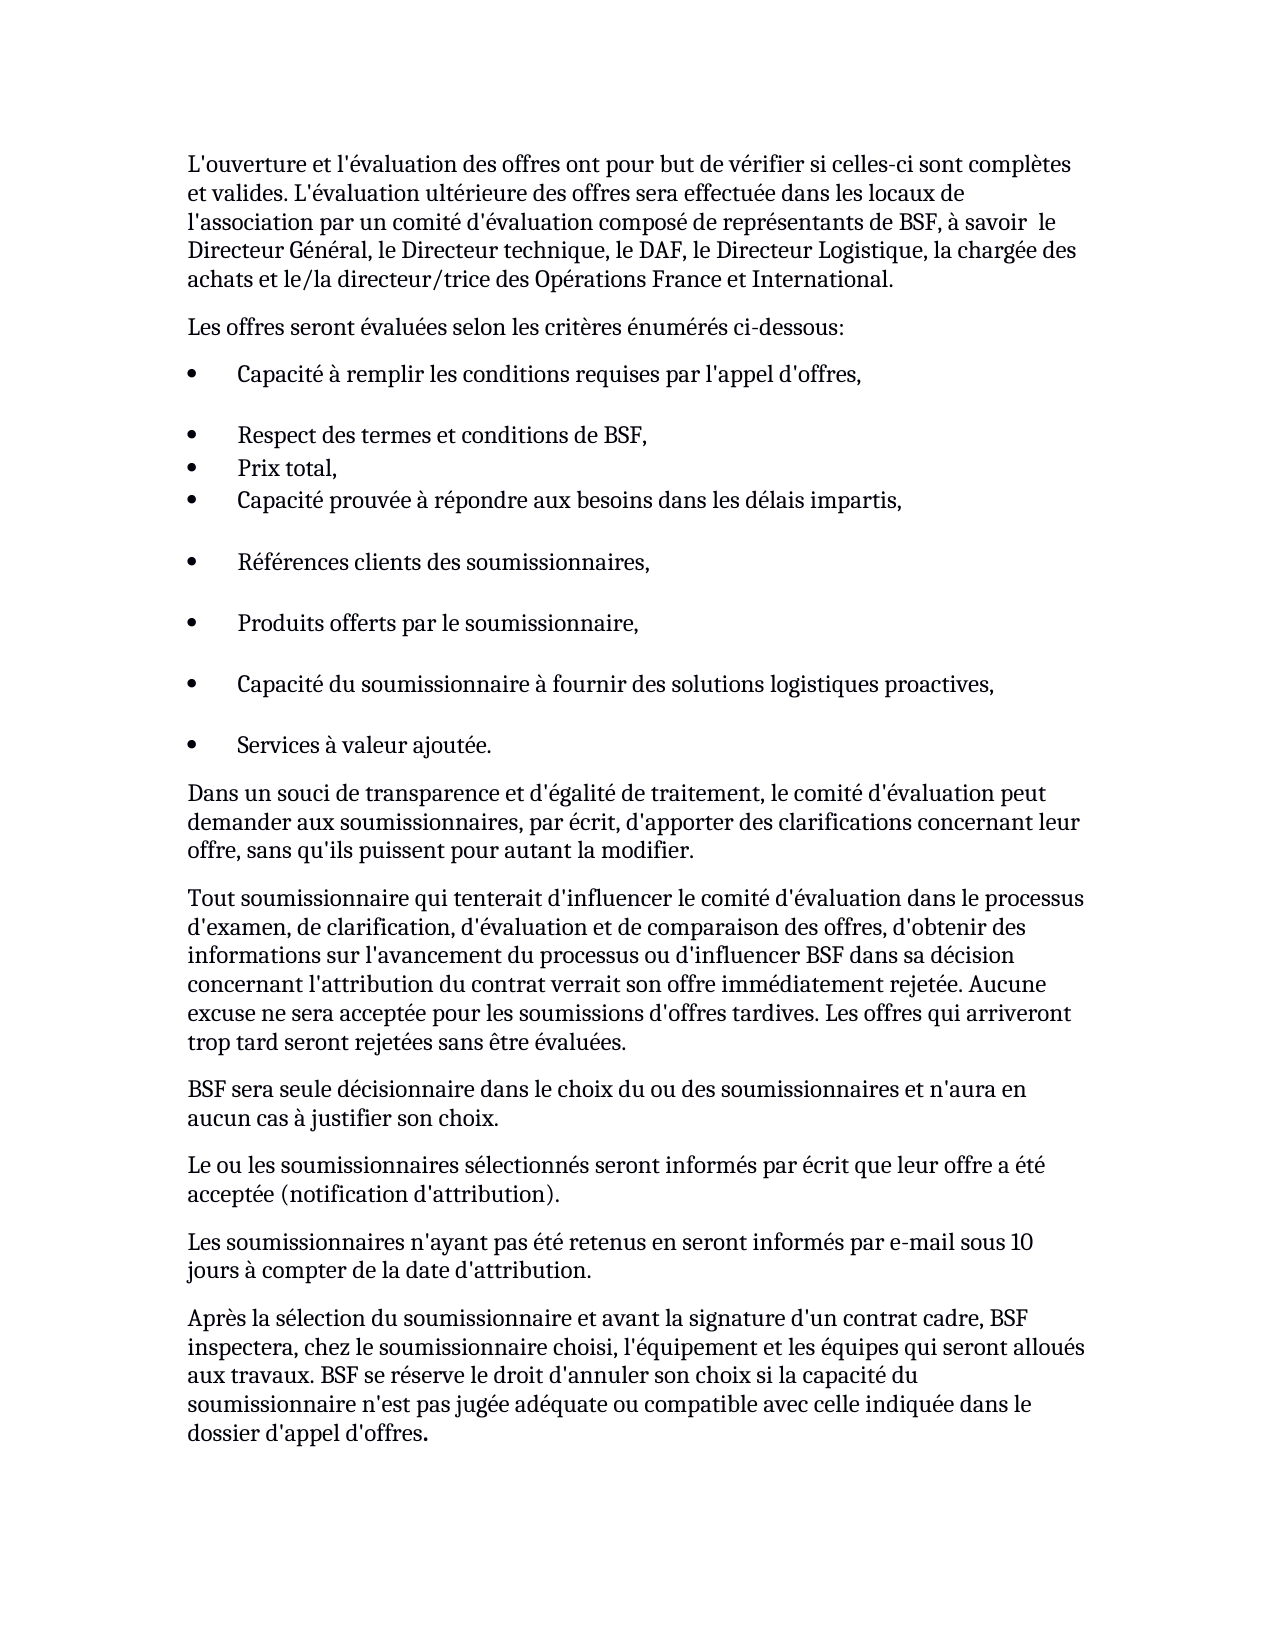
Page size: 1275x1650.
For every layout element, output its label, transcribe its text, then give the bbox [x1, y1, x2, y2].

list Capacité à remplir les conditions requises par l'appel d'offres, [187, 360, 1087, 417]
text BSF sera seule décisionnaire dans le choix du ou des soumissionnaires et n'aura en aucun cas à justifier son choix. [187, 1075, 1087, 1132]
text Les offres seront évaluées selon les critères énumérés ci-dessous: [187, 312, 1087, 341]
text Les soumissionnaires n'ayant pas été retenus en seront informés par e-mail sous 10 jours à compter de la date d'attribution. [187, 1227, 1087, 1285]
text Après la sélection du soumissionnaire et avant la signature d'un contrat cadre, BSF inspectera, chez le soumissionnaire choisi, l'équipement et les équipes qui seront alloués aux travaux. BSF se réserve le droit d'annuler son choix si la capacité du soumissionnaire n'est pas jugée adéquate ou compatible avec celle indiquée dans le dossier d'appel d'offres. [187, 1304, 1087, 1447]
text L'ouverture et l'évaluation des offres ont pour but de vérifier si celles-ci sont complètes et valides. L'évaluation ultérieure des offres sera effectuée dans les locaux de l'association par un comité d'évaluation composé de représentants de BSF, à savoir le Directeur Général, le Directeur technique, le DAF, le Directeur Logistique, la chargée des achats et le/la directeur/trice des Opérations France et International. [187, 150, 1087, 294]
text Le ou les soumissionnaires sélectionnés seront informés par écrit que leur offre a été acceptée (notification d'attribution). [187, 1151, 1087, 1209]
list Capacité prouvée à répondre aux besoins dans les délais impartis, [187, 486, 1087, 544]
list Respect des termes et conditions de BSF, [187, 421, 1087, 450]
list Références clients des soumissionnaires, [187, 547, 1087, 605]
list Services à valeur ajoutée. [187, 731, 1087, 760]
list Produits offerts par le soumissionnaire, [187, 609, 1087, 666]
text Dans un souci de transparence et d'égalité de traitement, le comité d'évaluation peut demander aux soumissionnaires, par écrit, d'apporter des clarifications concernant leur offre, sans qu'ils puissent pour autant la modifier. [187, 779, 1087, 865]
text Tout soumissionnaire qui tenterait d'influencer le comité d'évaluation dans le processus d'examen, de clarification, d'évaluation et de comparaison des offres, d'obtenir des informations sur l'avancement du processus ou d'influencer BSF dans sa décision concernant l'attribution du contrat verrait son offre immédiatement rejetée. Aucune excuse ne sera acceptée pour les soumissions d'offres tardives. Les offres qui arriveront trop tard seront rejetées sans être évaluées. [187, 884, 1087, 1056]
list Prix total, [187, 454, 1087, 482]
list Capacité du soumissionnaire à fournir des solutions logistiques proactives, [187, 670, 1087, 727]
